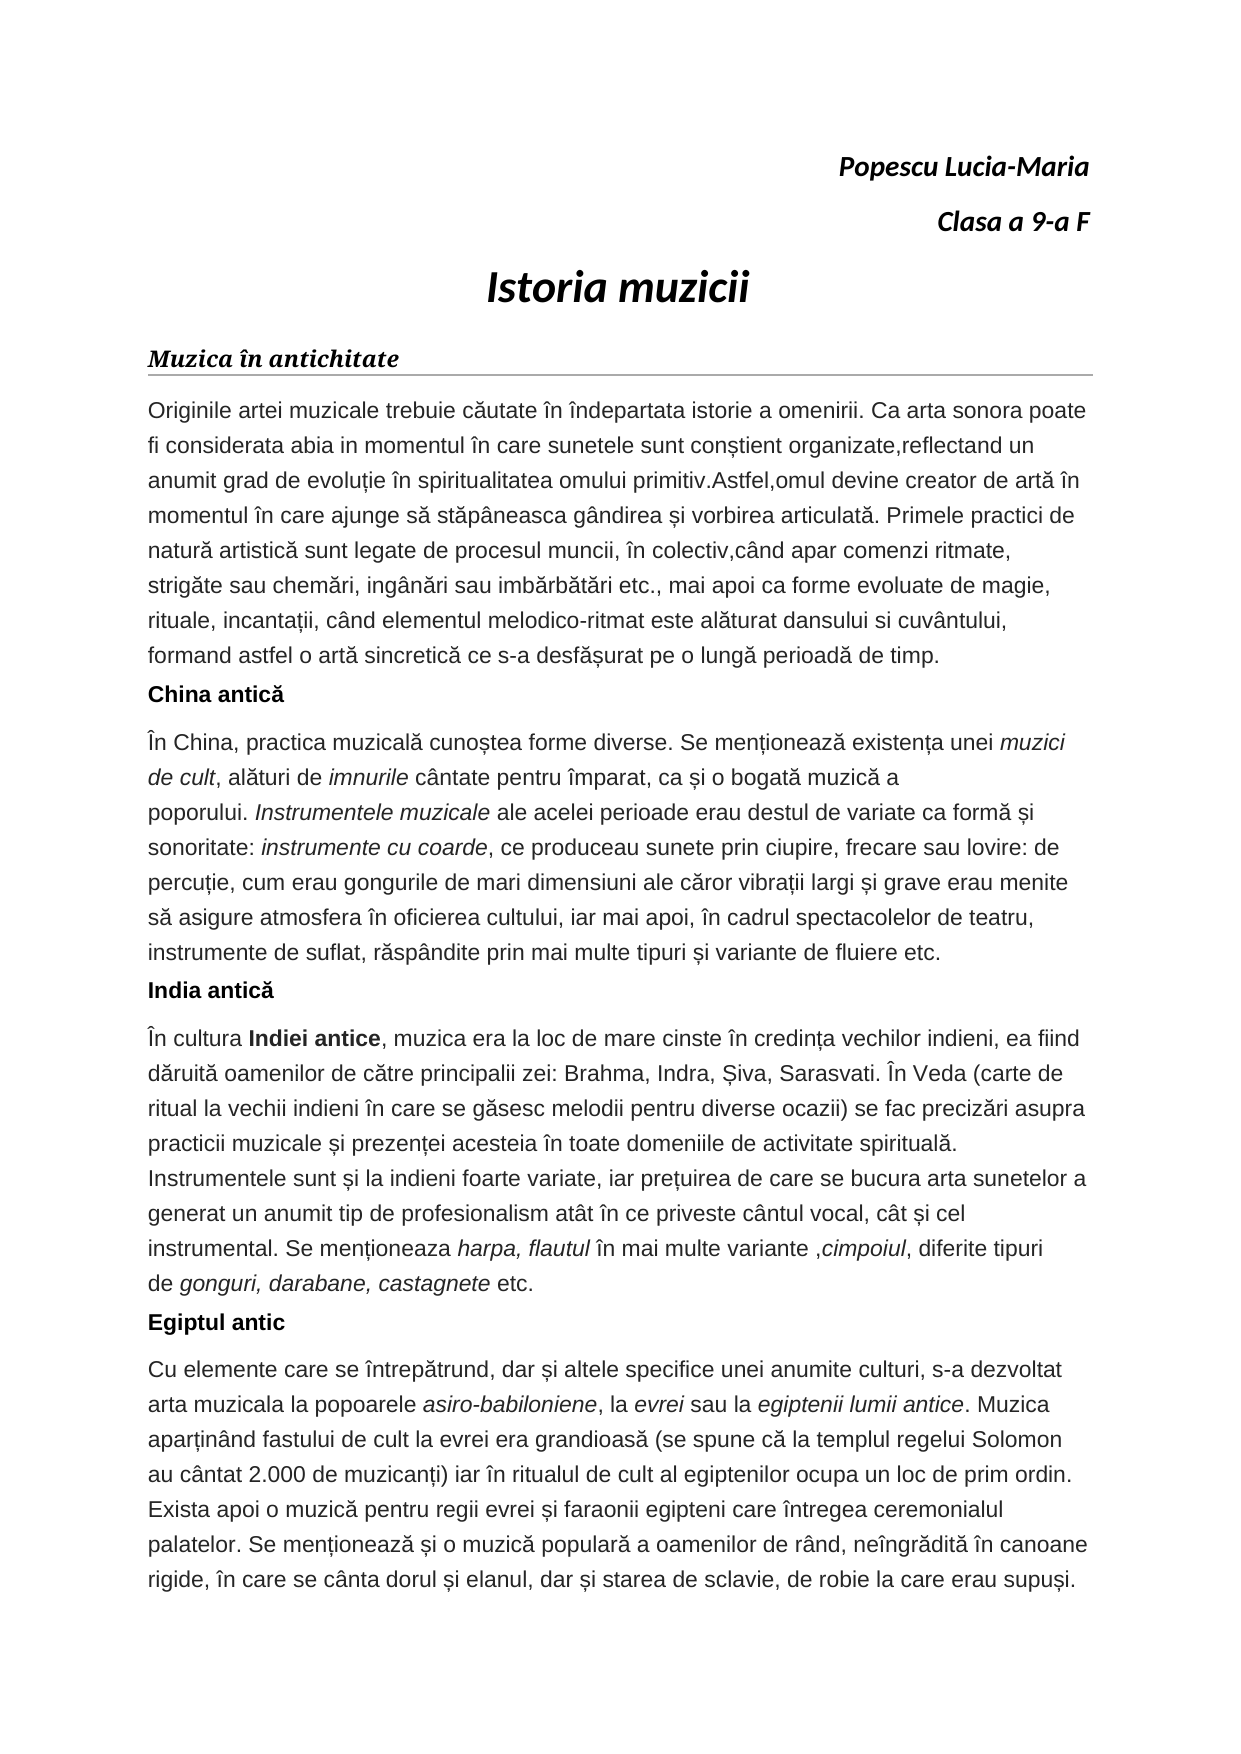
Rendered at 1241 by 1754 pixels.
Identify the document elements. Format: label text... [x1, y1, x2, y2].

text În China, practica muzicală cunoștea forme diverse. Se menționează existența unei muzici de cult, alături de imnurile cântate pentru împarat, ca și o bogată muzică a poporului. Instrumentele muzicale ale acelei perioade erau destul de variate ca formă și sonoritate: instrumente cu coarde, ce produceau sunete prin ciupire, frecare sau lovire: de percuție, cum erau gongurile de mari dimensiuni ale căror vibrații largi și grave erau menite să asigure atmosfera în oficierea cultului, iar mai apoi, în cadrul spectacolelor de teatru, instrumente de suflat, răspândite prin mai multe tipuri și variante de fluiere etc. [148, 720, 1093, 965]
text Originile artei muzicale trebuie căutate în îndepartata istorie a omenirii. Ca arta sonora poate fi considerata abia in momentul în care sunetele sunt conștient organizate,reflectand un anumit grad de evoluție în spiritualitatea omului primitiv.Astfel,omul devine creator de artă în momentul în care ajunge să stăpâneasca gândirea și vorbirea articulată. Primele practici de natură artistică sunt legate de procesul muncii, în colectiv,când apar comenzi ritmate, strigăte sau chemări, ingânări sau imbărbătări etc., mai apoi ca forme evoluate de magie, rituale, incantații, când elementul melodico-ritmat este alăturat dansului si cuvântului, formand astfel o artă sincretică ce s-a desfășurat pe o lungă perioadă de timp. [148, 388, 1093, 668]
text Egiptul antic [148, 1309, 1093, 1335]
text China antică [148, 681, 1093, 707]
text India antică [148, 977, 1093, 1004]
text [148, 1347, 1093, 1592]
text În cultura Indiei antice, muzica era la loc de mare cinste în credința vechilor indieni, ea fiind dăruită oamenilor de către principalii zei: Brahma, Indra, Șiva, Sarasvati. În Veda (carte de ritual la vechii indieni în care se găsesc melodii pentru diverse ocazii) se fac precizări asupra practicii muzicale și prezenței acesteia în toate domeniile de activitate spirituală. Instrumentele sunt și la indieni foarte variate, iar prețuirea de care se bucura arta sunetelor a generat un anumit tip de profesionalism atât în ce priveste cântul vocal, cât și cel instrumental. Se menționeaza harpa, flautul în mai multe variante ,cimpoiul, diferite tipuri de gonguri, darabane, castagnete etc. [148, 1016, 1093, 1296]
text Istoria muzicii [148, 258, 1093, 314]
text Popescu Lucia-Maria [148, 148, 1093, 183]
text Muzica în antichitate [148, 343, 1093, 374]
text Clasa a 9-a F [148, 203, 1093, 238]
